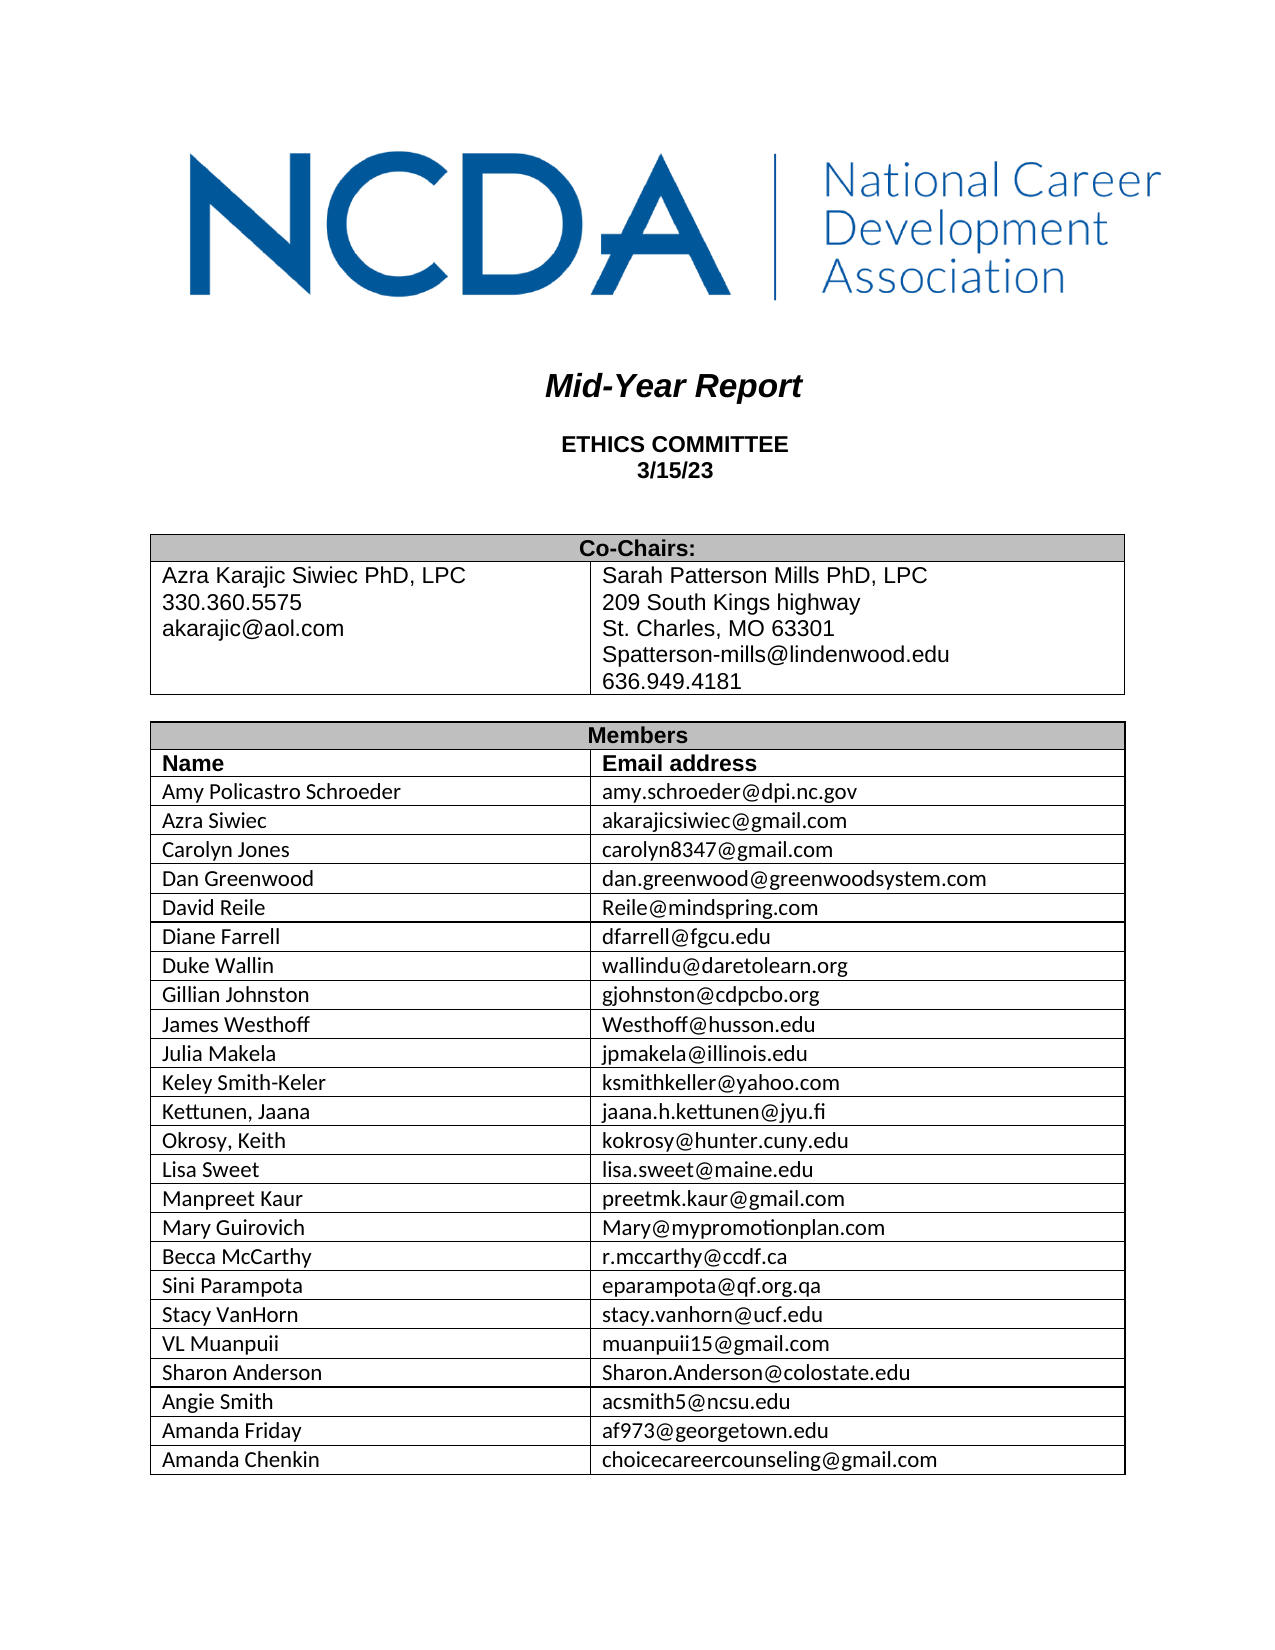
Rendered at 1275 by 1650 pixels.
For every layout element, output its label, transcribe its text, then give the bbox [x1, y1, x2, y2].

table_cell af973@georgetown.edu [591, 1417, 1124, 1444]
table_cell Sharon.Anderson@colostate.edu [591, 1359, 1124, 1386]
text ETHICS COMMITTEE [150, 431, 1200, 457]
table_cell Sharon Anderson [151, 1359, 590, 1386]
table_cell Angie Smith [151, 1388, 590, 1416]
table_cell David Reile [151, 894, 590, 921]
table_cell stacy.vanhorn@ucf.edu [591, 1300, 1124, 1328]
table_cell Mary@mypromotionplan.com [591, 1213, 1124, 1241]
table_cell Duke Wallin [151, 952, 590, 979]
table_cell dan.greenwood@greenwoodsystem.com [591, 864, 1124, 892]
table_cell Amanda Friday [151, 1417, 590, 1444]
table_cell Keley Smith-Keler [151, 1068, 590, 1096]
table_cell Lisa Sweet [151, 1155, 590, 1183]
table_cell Manpreet Kaur [151, 1184, 590, 1212]
table_cell Azra Karajic Siwiec PhD, LPC 330.360.5575 akarajic@aol.com [151, 562, 590, 694]
table_cell jpmakela@illinois.edu [591, 1039, 1124, 1067]
table_cell preetmk.kaur@gmail.com [591, 1184, 1124, 1212]
table_cell eparampota@qf.org.qa [591, 1271, 1124, 1299]
table_cell Diane Farrell [151, 923, 590, 951]
table_cell Name [151, 750, 590, 776]
table_cell r.mccarthy@ccdf.ca [591, 1242, 1124, 1270]
table_cell Amy Policastro Schroeder [151, 777, 590, 805]
table_cell Westhoff@husson.edu [591, 1010, 1124, 1038]
table_cell amy.schroeder@dpi.nc.gov [591, 777, 1124, 805]
table_cell Gillian Johnston [151, 981, 590, 1009]
table_cell gjohnston@cdpcbo.org [591, 981, 1124, 1009]
table_cell James Westhoff [151, 1010, 590, 1038]
table_cell muanpuii15@gmail.com [591, 1329, 1124, 1357]
table_cell Julia Makela [151, 1039, 590, 1067]
table_cell Carolyn Jones [151, 835, 590, 863]
table_cell jaana.h.kettunen@jyu.fi [591, 1097, 1124, 1125]
table_header Co-Chairs: [151, 535, 1124, 561]
table_cell Sarah Patterson Mills PhD, LPC 209 South Kings highway St. Charles, MO 63301 Spatterson-mills@lindenwood.edu 636.949.4181 [591, 562, 1124, 694]
table_cell Stacy VanHorn [151, 1300, 590, 1328]
table_cell Okrosy, Keith [151, 1126, 590, 1154]
table_cell Sini Parampota [151, 1271, 590, 1299]
table_cell Amanda Chenkin [151, 1446, 590, 1474]
table_cell lisa.sweet@maine.edu [591, 1155, 1124, 1183]
table_cell Email address [591, 750, 1124, 776]
table_cell Kettunen, Jaana [151, 1097, 590, 1125]
picture [188, 150, 1162, 304]
table_cell ksmithkeller@yahoo.com [591, 1068, 1124, 1096]
table_cell Azra Siwiec [151, 806, 590, 834]
text 3/15/23 [150, 457, 1200, 483]
table_cell acsmith5@ncsu.edu [591, 1388, 1124, 1416]
table_cell dfarrell@fgcu.edu [591, 923, 1124, 951]
table_cell Reile@mindspring.com [591, 894, 1124, 921]
table_cell akarajicsiwiec@gmail.com [591, 806, 1124, 834]
table_cell carolyn8347@gmail.com [591, 835, 1124, 863]
table_cell Becca McCarthy [151, 1242, 590, 1270]
table_cell VL Muanpuii [151, 1329, 590, 1357]
table_cell choicecareercounseling@gmail.com [591, 1446, 1124, 1474]
table_cell wallindu@daretolearn.org [591, 952, 1124, 979]
table_header Members [151, 723, 1124, 749]
table_cell kokrosy@hunter.cuny.edu [591, 1126, 1124, 1154]
table_cell Mary Guirovich [151, 1213, 590, 1241]
table_cell Dan Greenwood [151, 864, 590, 892]
text Mid-Year Report [150, 366, 1200, 404]
